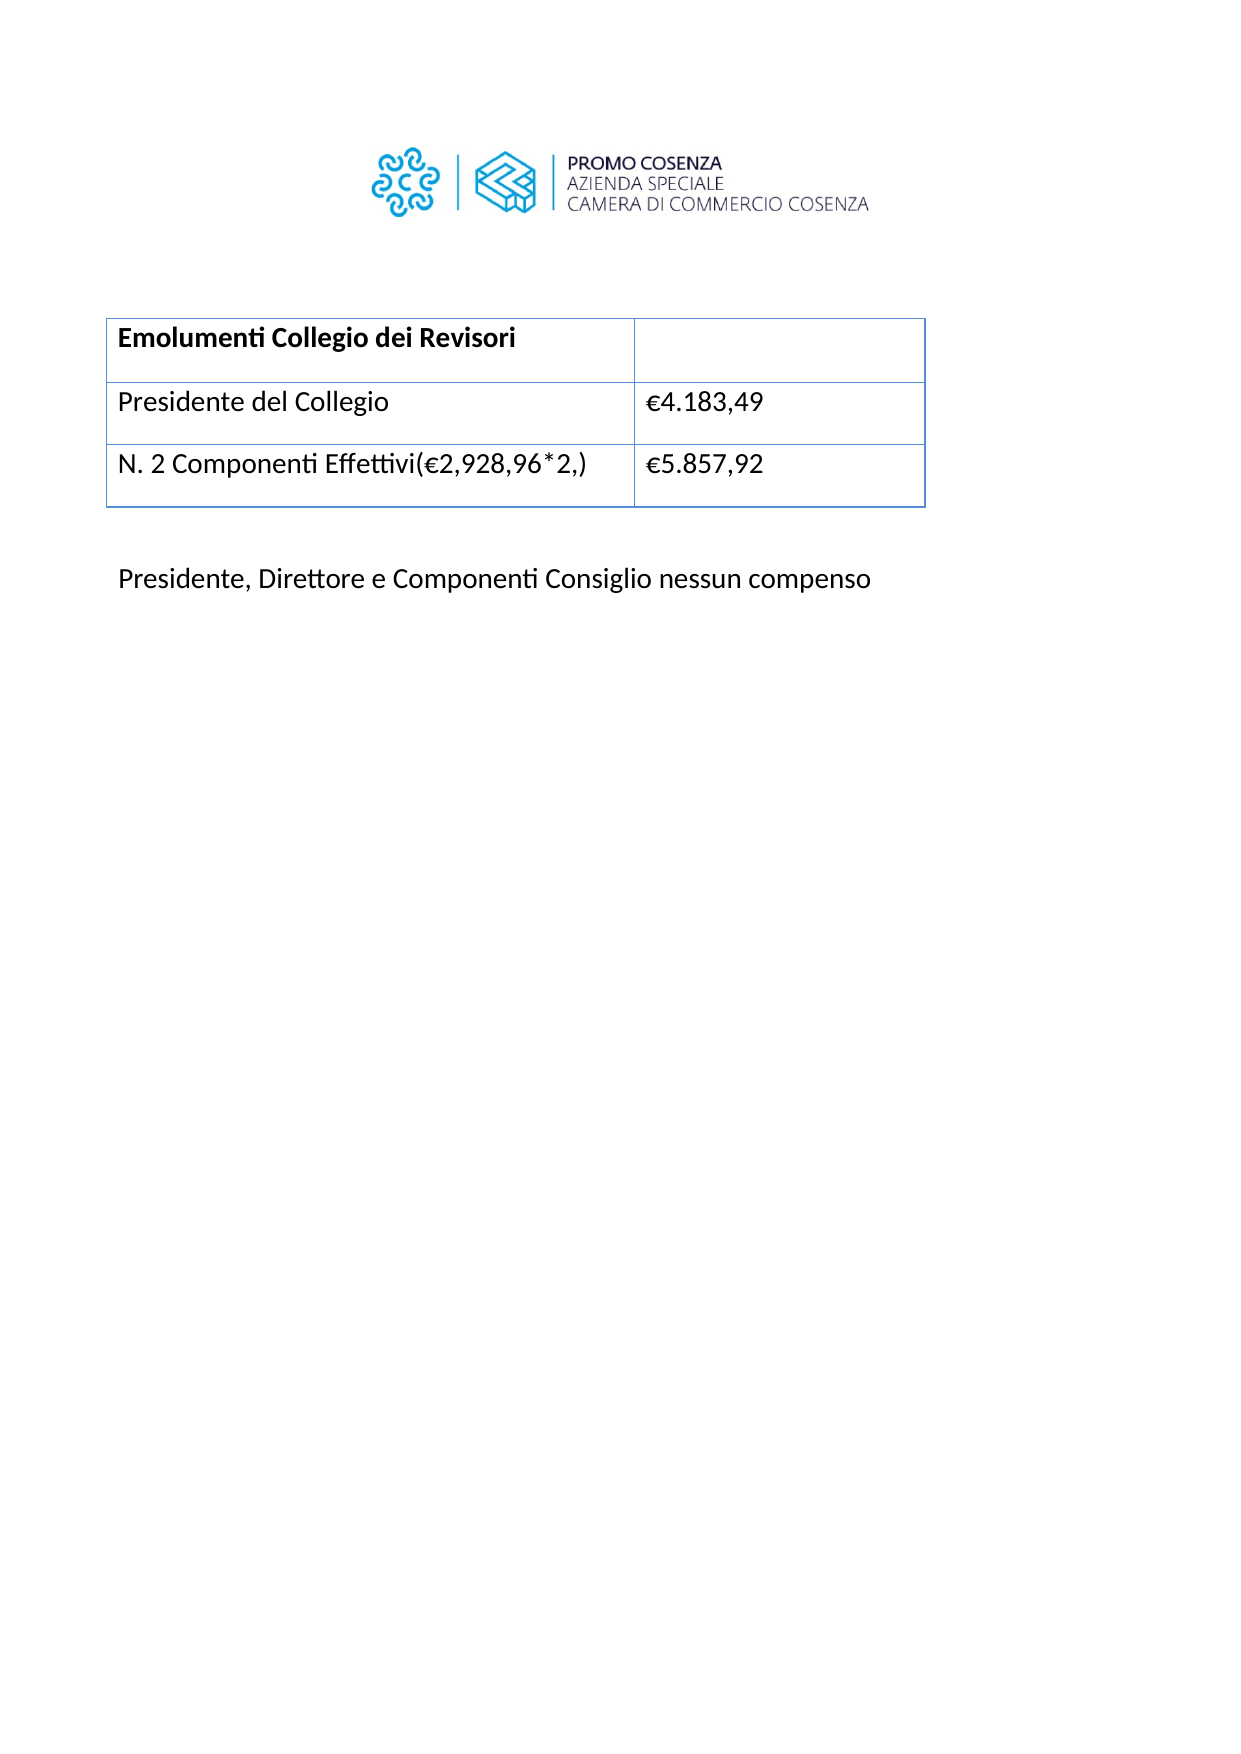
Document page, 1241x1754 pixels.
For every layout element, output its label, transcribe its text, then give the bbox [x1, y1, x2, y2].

picture [371, 147, 869, 217]
table_header [635, 319, 924, 382]
text Presidente, Direttore e Componenti Consiglio nessun compenso [118, 560, 1122, 596]
table_cell N. 2 Componenti Effettivi(€2,928,96*2,) [107, 445, 634, 506]
table_header Emolumenti Collegio dei Revisori [107, 319, 634, 382]
table_cell €4.183,49 [635, 383, 924, 444]
table_cell Presidente del Collegio [107, 383, 634, 444]
table_cell €5.857,92 [635, 445, 924, 506]
